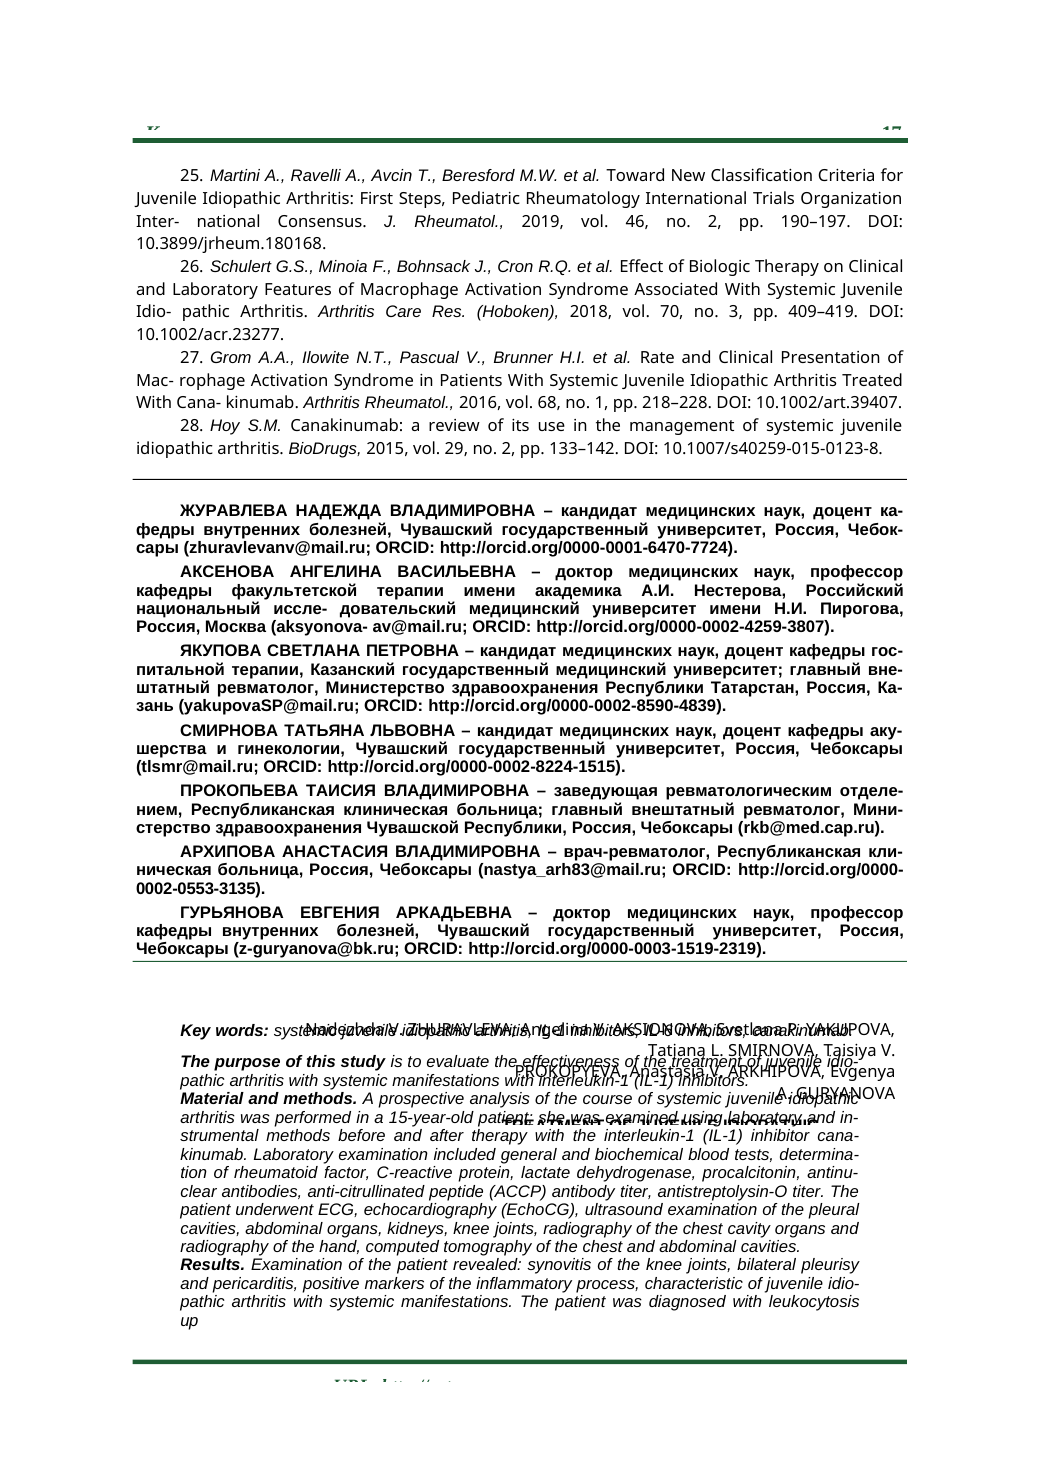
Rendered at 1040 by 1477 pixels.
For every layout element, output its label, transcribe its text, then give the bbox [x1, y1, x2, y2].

list Grom A.A., Ilowite N.T., Pascual V., Brunner H.I. et al. Rate and Clinical Presentation of Mac- rophage Activation Syndrome in Patients With Systemic Juvenile Idiopathic Arthritis Treated With Cana- kinumab. Arthritis Rheumatol., 2016, vol. 68, no. 1, pp. 218–228. DOI: 10.1002/art.39407. [136, 346, 904, 414]
text ЯКУПОВА СВЕТЛАНА ПЕТРОВНА – кандидат медицинских наук, доцент кафедры гос- питальной терапии, Казанский государственный медицинский университет; главный вне- штатный ревматолог, Министерство здравоохранения Республики Татарстан, Россия, Ка- зань (yakupovaSP@mail.ru; ORCID: http://orcid.org/0000-0002-8590-4839). [136, 642, 903, 715]
list Schulert G.S., Minoia F., Bohnsack J., Cron R.Q. et al. Effect of Biologic Therapy on Clinical and Laboratory Features of Macrophage Activation Syndrome Associated With Systemic Juvenile Idio- pathic Arthritis. Arthritis Care Res. (Hoboken), 2018, vol. 70, no. 3, pp. 409–419. DOI: 10.1002/acr.23277. [136, 255, 904, 346]
text СМИРНОВА ТАТЬЯНА ЛЬВОВНА – кандидат медицинских наук, доцент кафедры аку- шерства и гинекологии, Чувашский государственный университет, Россия, Чебоксары (tlsmr@mail.ru; ORCID: http://orcid.org/0000-0002-8224-1515). [136, 721, 903, 776]
text Key words: systemic juvenile idiopathic arthritis, IL-1 inhibitors, IL-6 inhibitors, canakinumab. [180, 1021, 918, 1040]
text Material and methods. A prospective analysis of the course of systemic juvenile idiopathic arthritis was performed in a 15-year-old patient; she was examined using laboratory and in- strumental methods before and after therapy with the interleukin-1 (IL-1) inhibitor cana- kinumab. Laboratory examination included general and biochemical blood tests, determina- tion of rheumatoid factor, C-reactive protein, lactate dehydrogenase, procalcitonin, antinu- clear antibodies, anti-citrullinated peptide (ACCP) antibody titer, antistreptolysin-O titer. The patient underwent ECG, echocardiography (EchoCG), ultrasound examination of the pleural cavities, abdominal organs, kidneys, knee joints, radiography of the chest cavity organs and radiography of the hand, computed tomography of the chest and abdominal cavities. [180, 1090, 859, 1256]
text ПРОКОПЬЕВА ТАИСИЯ ВЛАДИМИРОВНА – заведующая ревматологическим отделе- нием, Республиканская клиническая больница; главный внештатный ревматолог, Мини- стерство здравоохранения Чувашской Республики, Россия, Чебоксары (rkb@med.cap.ru). [136, 782, 904, 837]
text Results. Examination of the patient revealed: synovitis of the knee joints, bilateral pleurisy and pericarditis, positive markers of the inflammatory process, characteristic of juvenile idio- pathic arthritis with systemic manifestations. The patient was diagnosed with leukocytosis up [180, 1256, 859, 1330]
list Hoy S.M. Canakinumab: a review of its use in the management of systemic juvenile idiopathic arthritis. BioDrugs, 2015, vol. 29, no. 2, pp. 133–142. DOI: 10.1007/s40259-015-0123-8. [136, 414, 903, 459]
text ЖУРАВЛЕВА НАДЕЖДА ВЛАДИМИРОВНА – кандидат медицинских наук, доцент ка- федры внутренних болезней, Чувашский государственный университет, Россия, Чебок- сары (zhuravlevanv@mail.ru; ORCID: http://orcid.org/0000-0001-6470-7724). [136, 502, 904, 557]
text ГУРЬЯНОВА ЕВГЕНИЯ АРКАДЬЕВНА – доктор медицинских наук, профессор кафедры внутренних болезней, Чувашский государственный университет, Россия, Чебоксары (z-guryanova@bk.ru; ORCID: http://orcid.org/0000-0003-1519-2319). [136, 904, 904, 958]
list Martini A., Ravelli A., Avcin T., Beresford M.W. et al. Toward New Classification Criteria for Juvenile Idiopathic Arthritis: First Steps, Pediatric Rheumatology International Trials Organization Inter- national Consensus. J. Rheumatol., 2019, vol. 46, no. 2, pp. 190–197. DOI: 10.3899/jrheum.180168. [136, 164, 903, 255]
text АРХИПОВА АНАСТАСИЯ ВЛАДИМИРОВНА – врач-ревматолог, Республиканская кли- ническая больница, Россия, Чебоксары (nastya_arh83@mail.ru; ORCID: http://orcid.org/0000- 0002-0553-3135). [136, 843, 903, 898]
text АКСЕНОВА АНГЕЛИНА ВАСИЛЬЕВНА – доктор медицинских наук, профессор кафедры факультетской терапии имени академика А.И. Нестерова, Российский национальный иссле- довательский медицинский университет имени Н.И. Пирогова, Россия, Москва (aksyonova- av@mail.ru; ORCID: http://orcid.org/0000-0002-4259-3807). [136, 563, 904, 636]
text The purpose of this study is to evaluate the effectiveness of the treatment of juvenile idio- pathic arthritis with systemic manifestations with interleukin-1 (IL-1) inhibitors. [180, 1053, 859, 1090]
